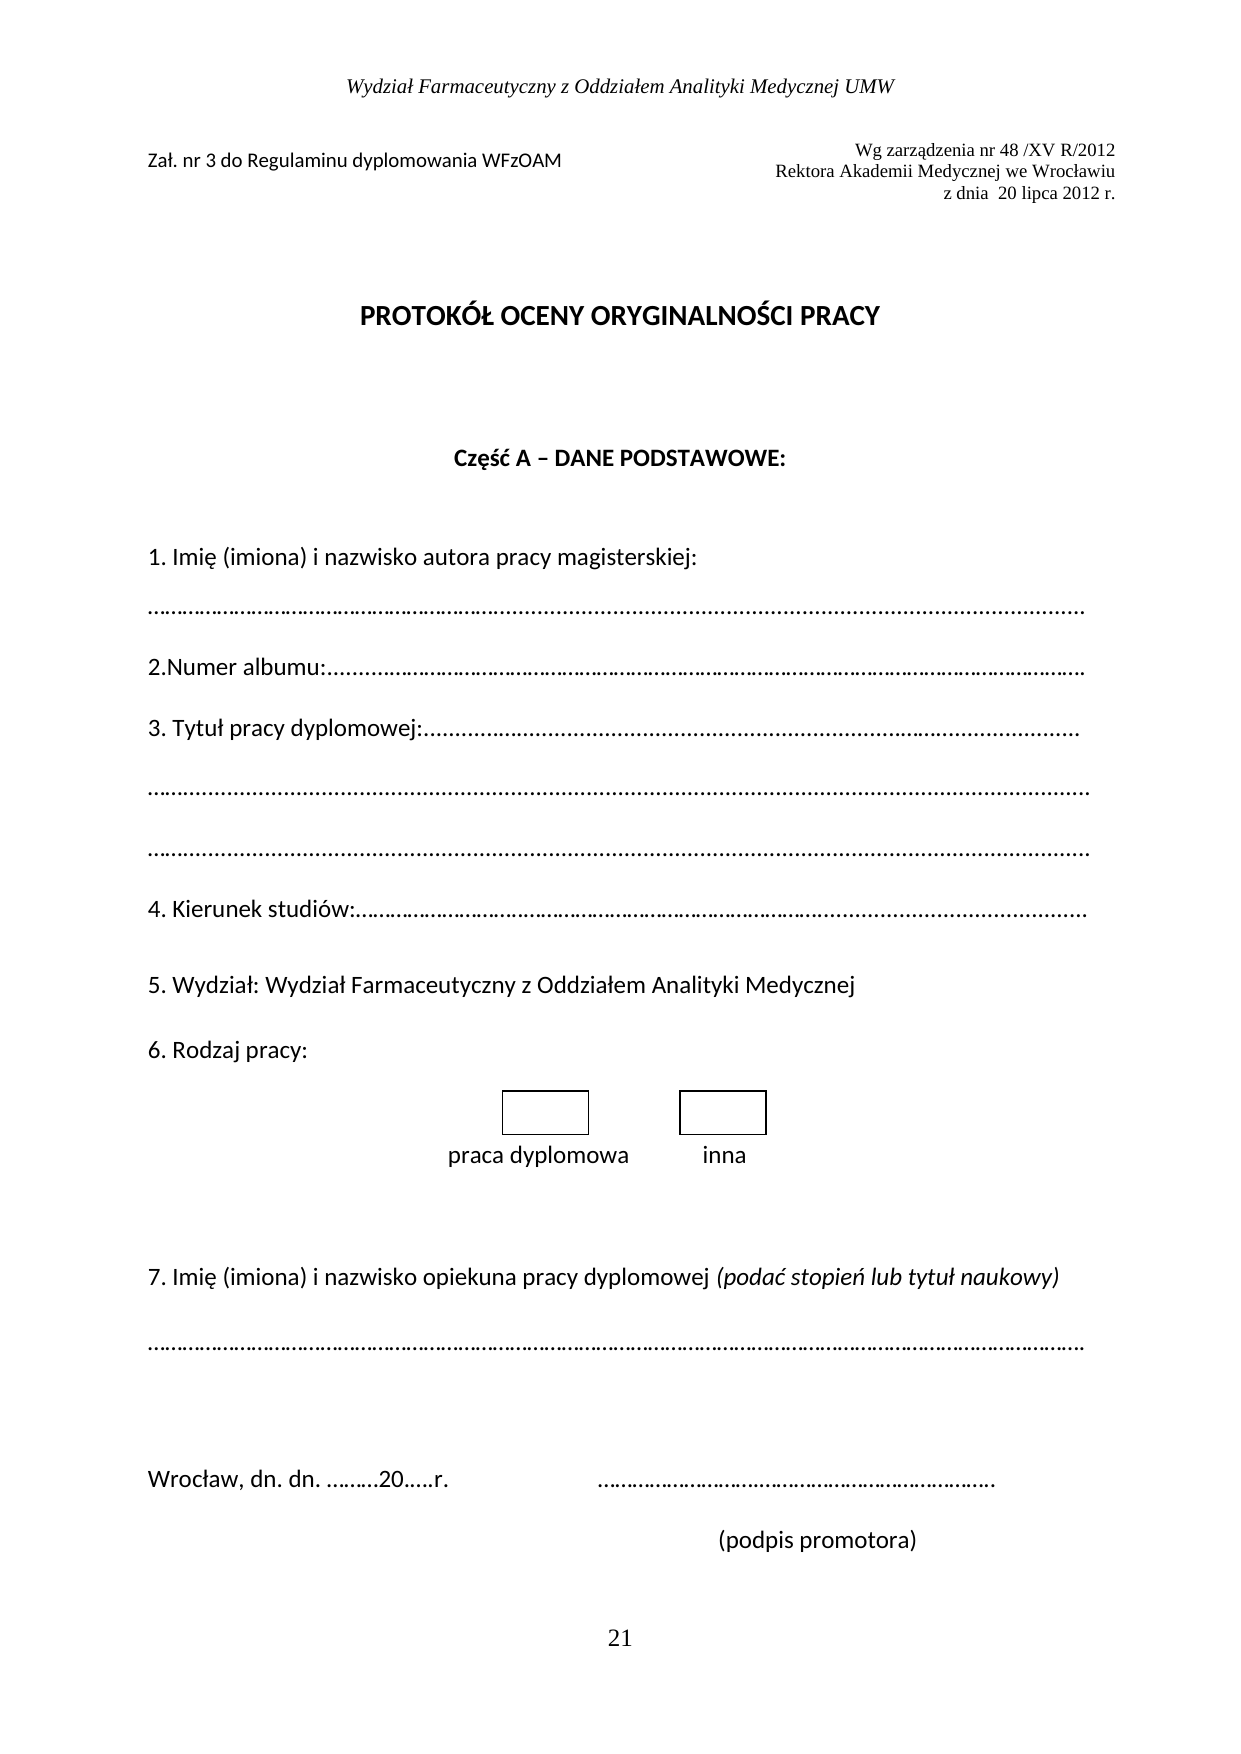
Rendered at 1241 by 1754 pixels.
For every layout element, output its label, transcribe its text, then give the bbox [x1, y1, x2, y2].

text praca dyplomowa inna [373, 1139, 1092, 1170]
text ……................................................................................................................................................ [148, 771, 1092, 802]
text Wrocław, dn. dn. ………20.….r. ……………………….………………………………….. [148, 1463, 1092, 1494]
text ……................................................................................................................................................ [148, 832, 1092, 863]
text ………………………………………………………………………………………………………………………………………………. [148, 1326, 1092, 1357]
text …………………………………………………….............................................................................................. [148, 590, 1092, 620]
text 1. Imię (imiona) i nazwisko autora pracy magisterskiej: [148, 542, 1092, 572]
text 3. Tytuł pracy dyplomowej:............….............................................................……....................... [148, 712, 1092, 742]
text Zał. nr 3 do Regulaminu dyplomowania WFzOAM [148, 148, 752, 173]
text 2.Numer albumu:..........…………………………………………………………………………………………………………. [148, 651, 1092, 681]
text 7. Imię (imiona) i nazwisko opiekuna pracy dyplomowej (podać stopień lub tytuł naukowy) [148, 1261, 1092, 1292]
text PROTOKÓŁ OCENY ORYGINALNOŚCI PRACY [148, 297, 1092, 333]
text 5. Wydział: Wydział Farmaceutyczny z Oddziałem Analityki Medycznej [148, 969, 1092, 1000]
text (podpis promotora) [148, 1524, 1092, 1555]
text Część A – DANE PODSTAWOWE: [148, 442, 1092, 473]
text 6. Rodzaj pracy: [148, 1034, 1092, 1065]
text 4. Kierunek studiów:………………………..……………………………………………........................................... [148, 893, 1092, 924]
